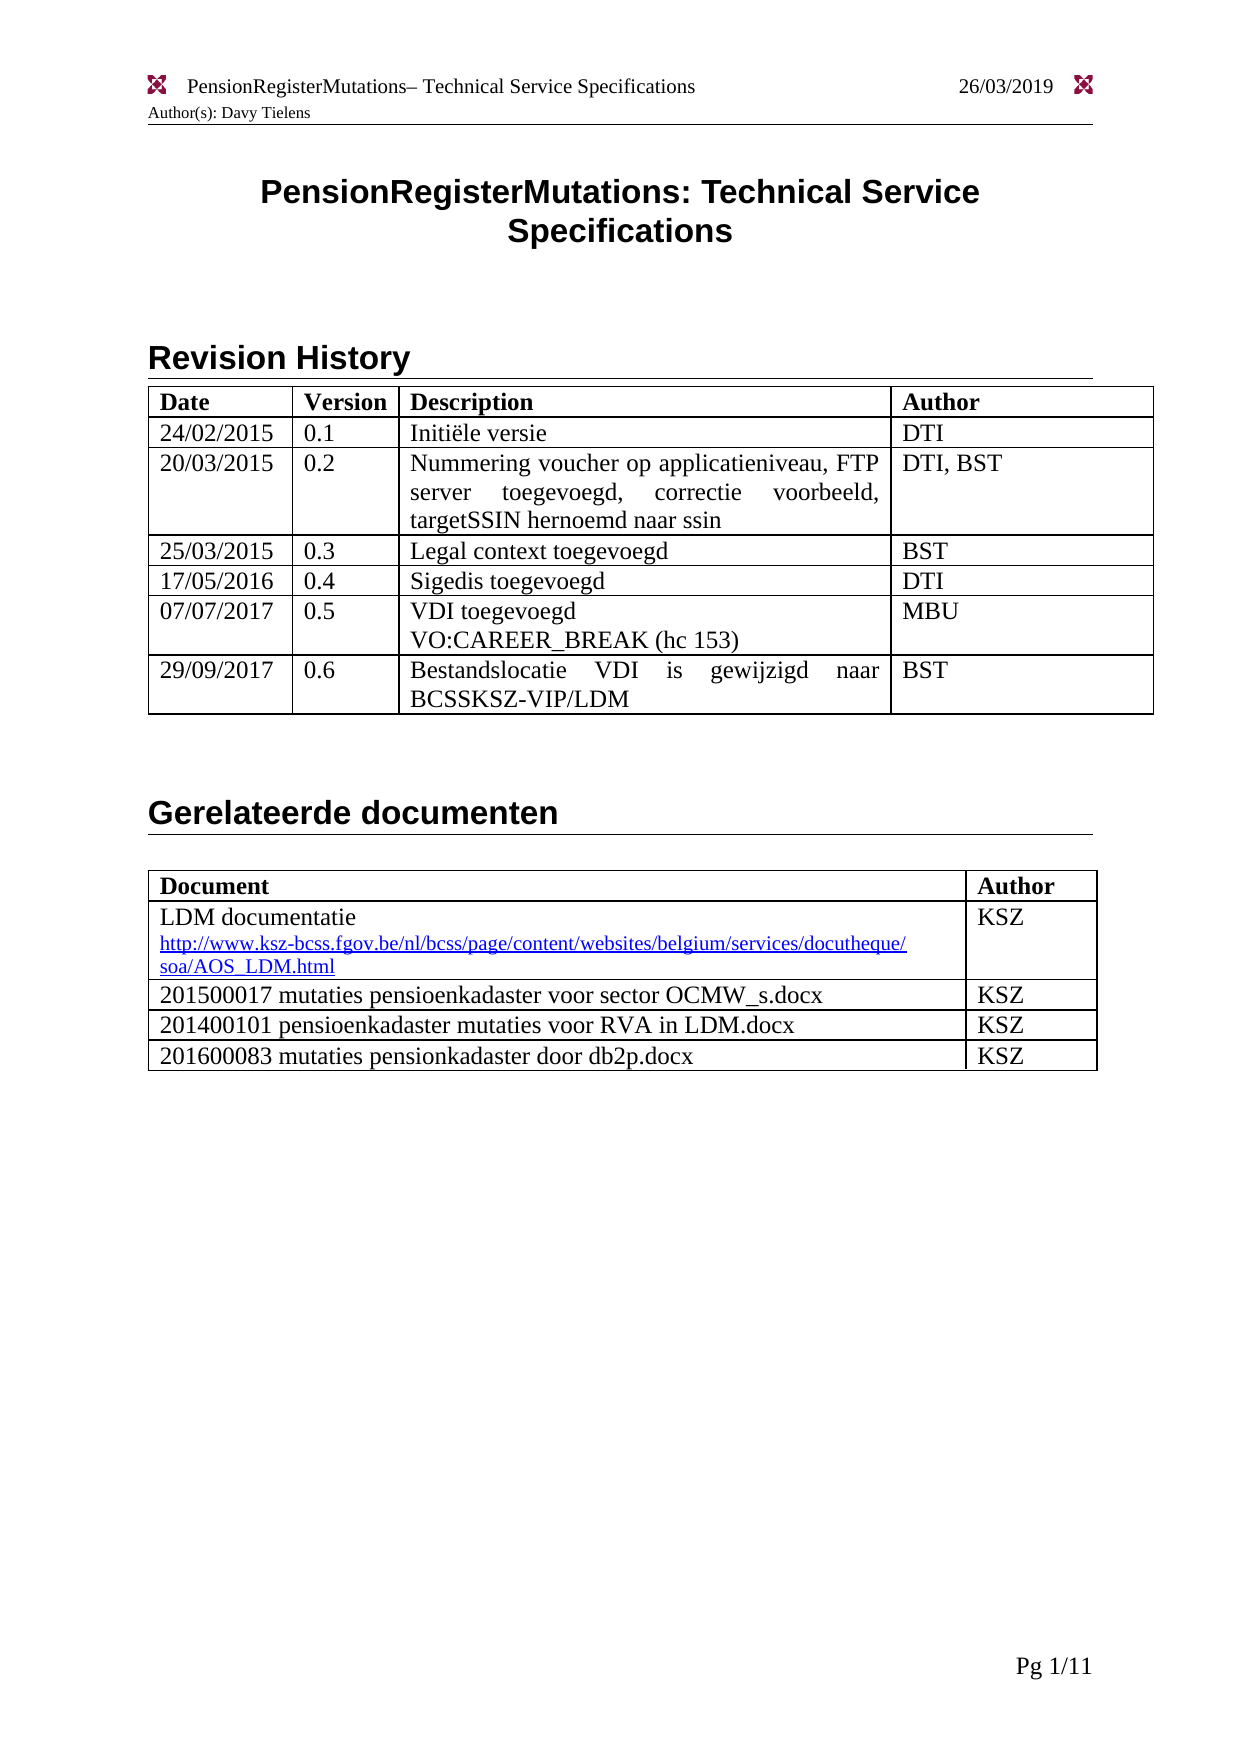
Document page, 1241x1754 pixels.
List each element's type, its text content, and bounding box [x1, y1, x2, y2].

table_cell KSZ [967, 980, 1096, 1009]
table_cell Bestandslocatie VDI is gewijzigd naar BCSSKSZ-VIP/LDM [400, 656, 890, 713]
table_cell 0.1 [293, 418, 398, 446]
table_header Author [967, 871, 1096, 900]
table_header Author [892, 387, 1153, 416]
table_cell BST [892, 536, 1153, 564]
table_cell Initiële versie [400, 418, 890, 446]
table_cell 20/03/2015 [149, 448, 292, 534]
table_cell DTI [892, 418, 1153, 446]
table_cell DTI, BST [892, 448, 1153, 534]
table_cell 25/03/2015 [149, 536, 292, 564]
subtitle Revision History [148, 338, 1093, 378]
table_cell 17/05/2016 [149, 566, 292, 595]
table_cell 201600083 mutaties pensionkadaster door db2p.docx [149, 1041, 965, 1069]
table_header Document [149, 871, 965, 900]
table_cell 0.2 [293, 448, 398, 534]
table_cell Legal context toegevoegd [400, 536, 890, 564]
table_cell KSZ [967, 1011, 1096, 1039]
table_cell 0.5 [293, 596, 398, 654]
table_cell MBU [892, 596, 1153, 654]
table_header Version [293, 387, 398, 416]
table_cell BST [892, 656, 1153, 713]
table_cell KSZ [967, 1041, 1096, 1069]
table_cell 0.6 [293, 656, 398, 713]
table_cell 0.4 [293, 566, 398, 595]
table_header Description [400, 387, 890, 416]
table_header Date [149, 387, 292, 416]
table_cell Sigedis toegevoegd [400, 566, 890, 595]
table_cell KSZ [967, 902, 1096, 978]
table_cell VDI toegevoegd VO:CAREER_BREAK (hc 153) [400, 596, 890, 654]
table_cell 0.3 [293, 536, 398, 564]
picture [147, 75, 166, 94]
table_cell 24/02/2015 [149, 418, 292, 446]
table_cell LDM documentatie http://www.ksz-bcss.fgov.be/nl/bcss/page/content/websites/belgium/services/docutheque/soa/AOS_LDM.html [149, 902, 965, 978]
table_cell 201400101 pensioenkadaster mutaties voor RVA in LDM.docx [149, 1011, 965, 1039]
table_cell 201500017 mutaties pensioenkadaster voor sector OCMW_s.docx [149, 980, 965, 1009]
picture [1074, 75, 1093, 94]
table_cell Nummering voucher op applicatieniveau, FTP server toegevoegd, correctie voorbeeld, targetSSIN hernoemd naar ssin [400, 448, 890, 534]
title PensionRegisterMutations: Technical Service Specifications [148, 173, 1093, 288]
subtitle Gerelateerde documenten [148, 793, 1093, 834]
table_cell 29/09/2017 [149, 656, 292, 713]
table_cell DTI [892, 566, 1153, 595]
table_cell 07/07/2017 [149, 596, 292, 654]
